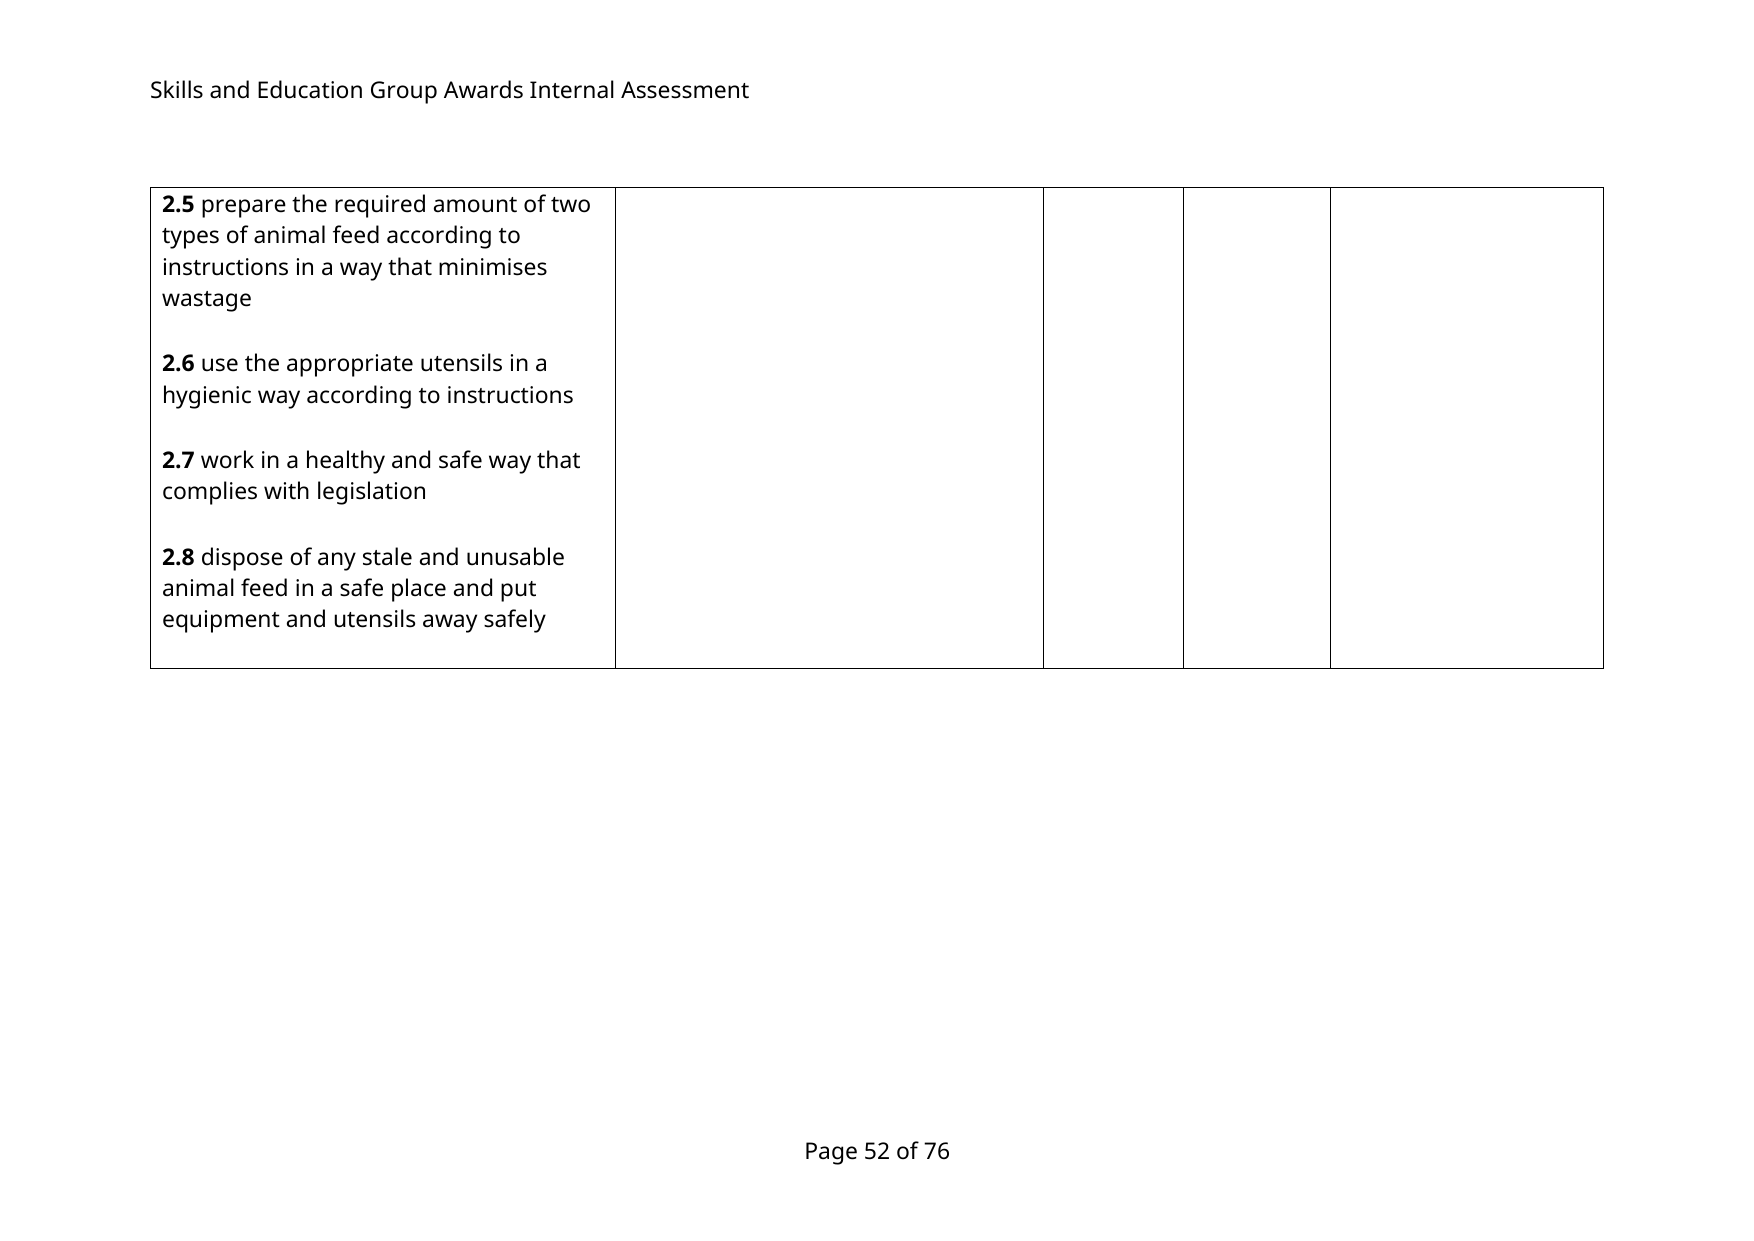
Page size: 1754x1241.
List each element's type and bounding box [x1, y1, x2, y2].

table_cell [151, 188, 615, 668]
table_cell [1331, 188, 1603, 668]
table_cell [1044, 188, 1183, 668]
table_cell [616, 188, 1043, 668]
table_cell [1184, 188, 1330, 668]
